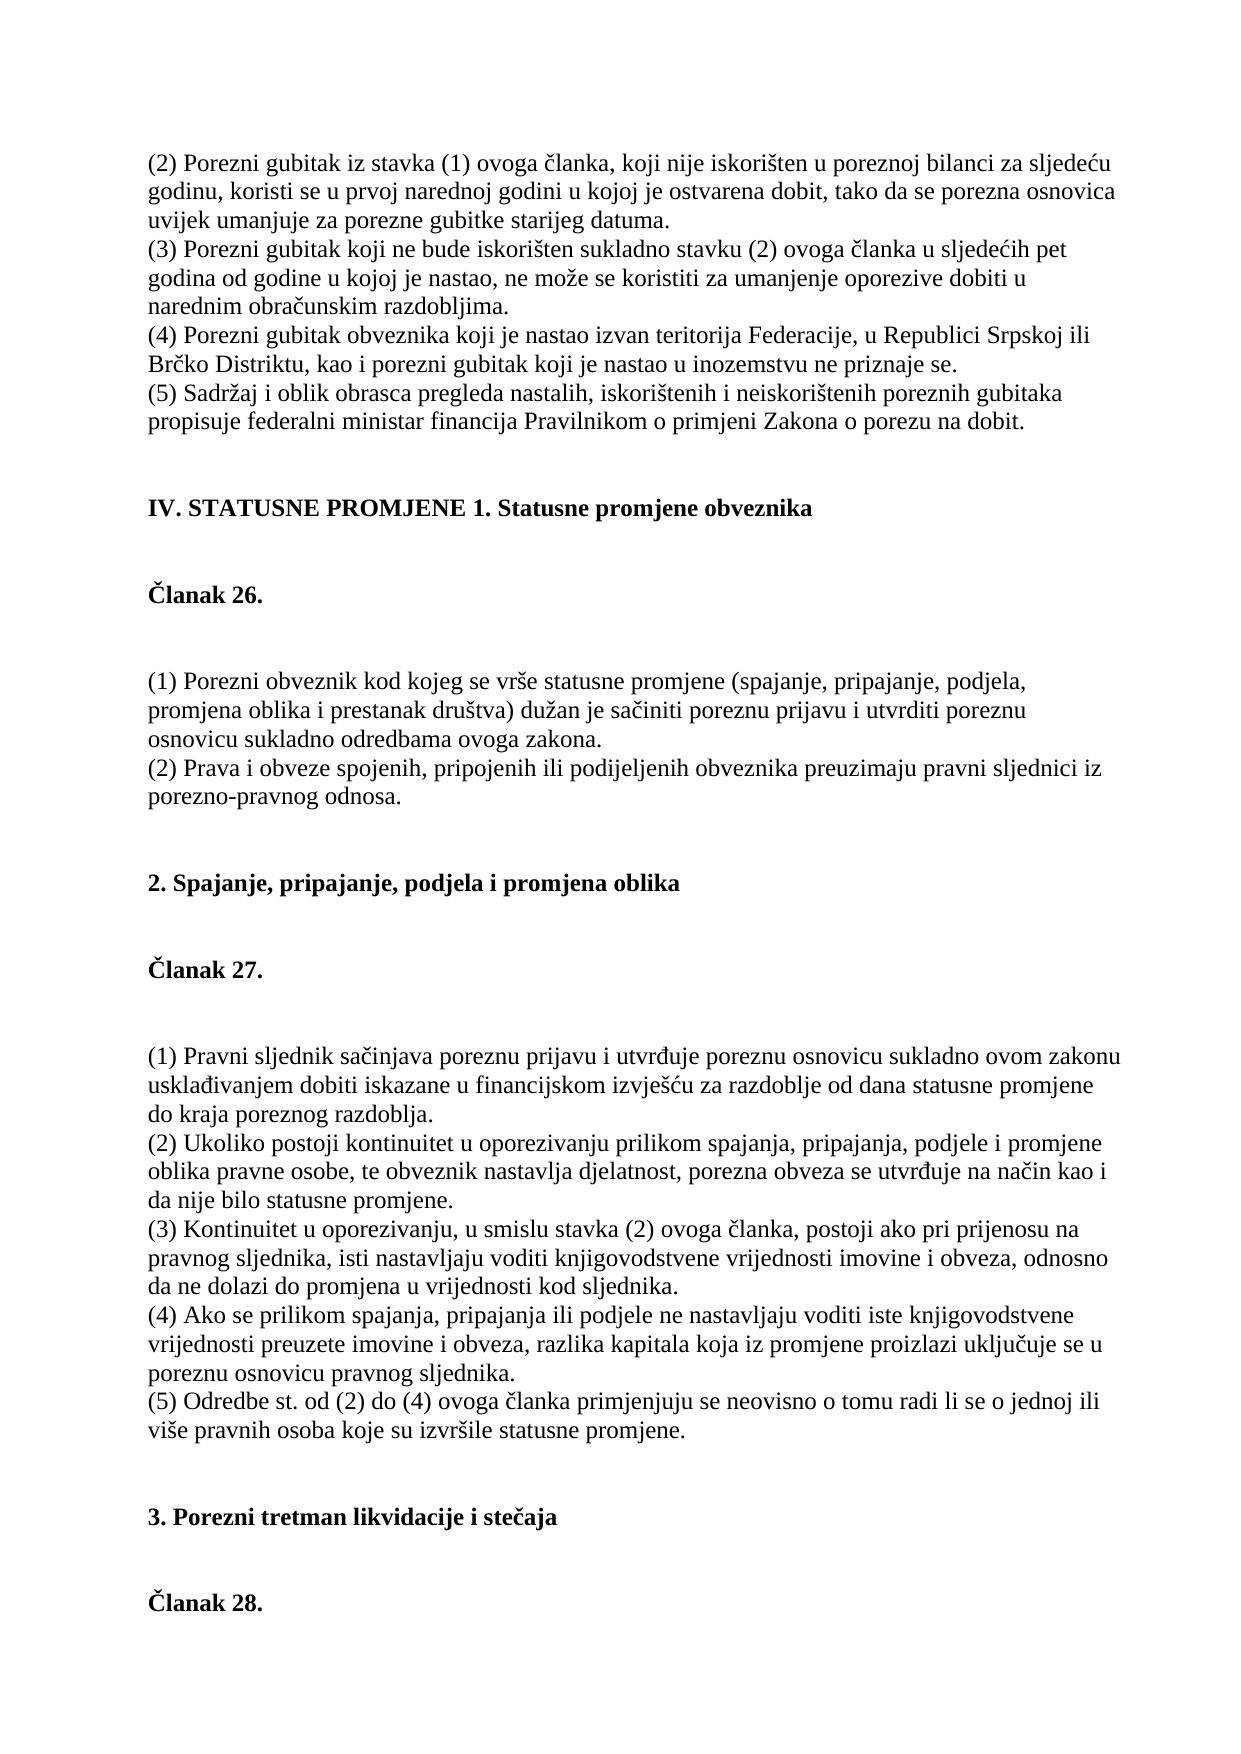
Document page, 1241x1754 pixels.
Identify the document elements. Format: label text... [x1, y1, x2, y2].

text 2. Spajanje, pripajanje, podjela i promjena oblika [148, 839, 1122, 897]
text 3. Porezni tretman likvidacije i stečaja [148, 1473, 1122, 1531]
text (1) Porezni obveznik kod kojeg se vrše statusne promjene (spajanje, pripajanje, podjela, promjena oblika i prestanak društva) dužan je sačiniti poreznu prijavu i utvrditi poreznu osnovicu sukladno odredbama ovoga zakona. (2) Prava i obveze spojenih, pripojenih ili podijeljenih obveznika preuzimaju pravni sljednici iz porezno-pravnog odnosa. [148, 638, 1122, 810]
text (1) Pravni sljednik sačinjava poreznu prijavu i utvrđuje poreznu osnovicu sukladno ovom zakonu usklađivanjem dobiti iskazane u financijskom izvješću za razdoblje od dana statusne promjene do kraja poreznog razdoblja. (2) Ukoliko postoji kontinuitet u oporezivanju prilikom spajanja, pripajanja, podjele i promjene oblika pravne osobe, te obveznik nastavlja djelatnost, porezna obveza se utvrđuje na način kao i da nije bilo statusne promjene. (3) Kontinuitet u oporezivanju, u smislu stavka (2) ovoga članka, postoji ako pri prijenosu na pravnog sljednika, isti nastavljaju voditi knjigovodstvene vrijednosti imovine i obveza, odnosno da ne dolazi do promjena u vrijednosti kod sljednika. (4) Ako se prilikom spajanja, pripajanja ili podjele ne nastavljaju voditi iste knjigovodstvene vrijednosti preuzete imovine i obveza, razlika kapitala koja iz promjene proizlazi uključuje se u poreznu osnovicu pravnog sljednika. (5) Odredbe st. od (2) do (4) ovoga članka primjenjuju se neovisno o tomu radi li se o jednoj ili više pravnih osoba koje su izvršile statusne promjene. [148, 1013, 1122, 1444]
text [148, 148, 1122, 435]
text Članak 27. [148, 926, 1122, 983]
text Članak 28. [148, 1560, 1122, 1617]
text Članak 26. [148, 551, 1122, 608]
text IV. STATUSNE PROMJENE 1. Statusne promjene obveznika [148, 464, 1122, 522]
